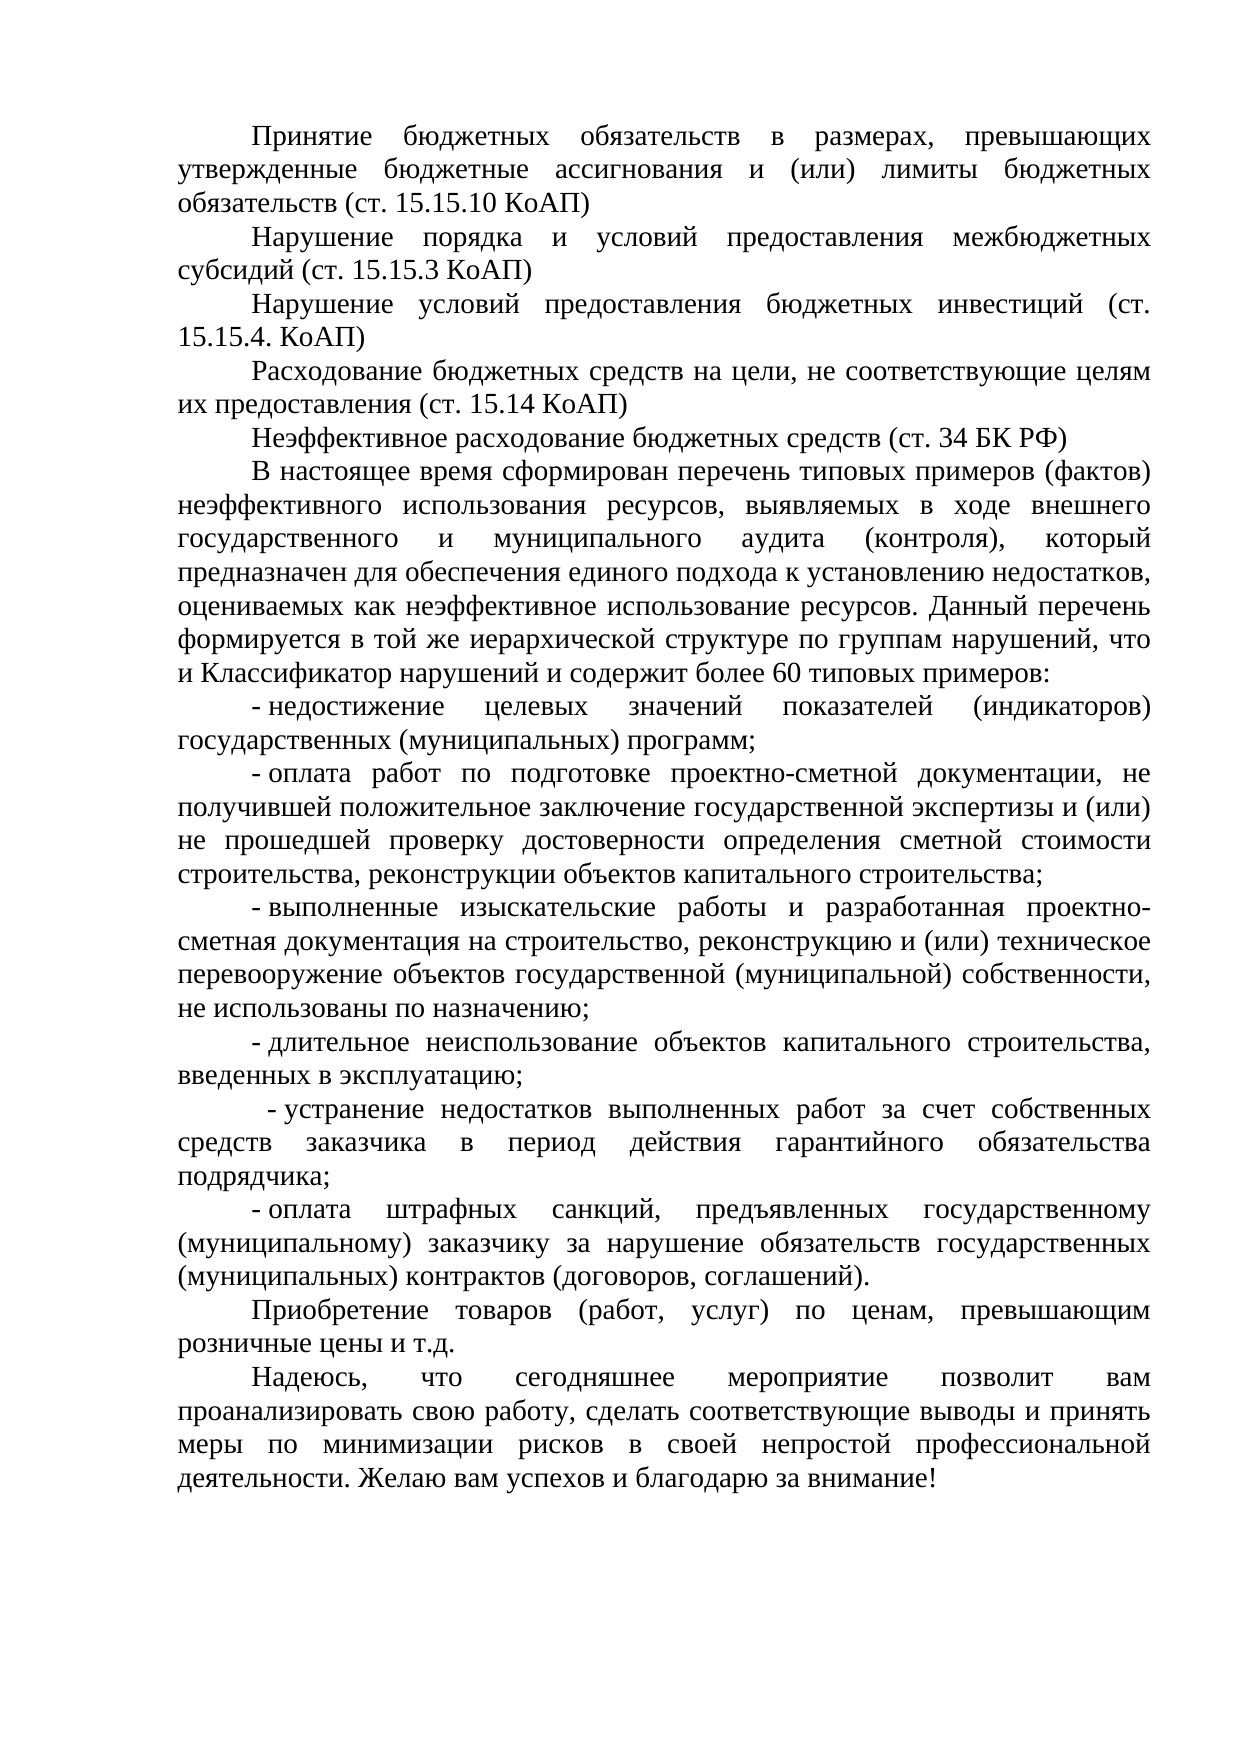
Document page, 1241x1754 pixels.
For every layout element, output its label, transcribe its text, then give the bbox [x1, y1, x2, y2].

text Приобретение товаров (работ, услуг) по ценам, превышающим розничные цены и т.д. [177, 1292, 1152, 1359]
text - недостижение целевых значений показателей (индикаторов) государственных (муниципальных) программ; [177, 688, 1152, 755]
text Нарушение условий предоставления бюджетных инвестиций (ст. 15.15.4. КоАП) [177, 286, 1152, 353]
text Расходование бюджетных средств на цели, не соответствующие целям их предоставления (ст. 15.14 КоАП) [177, 353, 1152, 420]
text - устранение недостатков выполненных работ за счет собственных средств заказчика в период действия гарантийного обязательства подрядчика; [177, 1091, 1152, 1191]
text Принятие бюджетных обязательств в размерах, превышающих утвержденные бюджетные ассигнования и (или) лимиты бюджетных обязательств (ст. 15.15.10 КоАП) [177, 118, 1152, 219]
text Неэффективное расходование бюджетных средств (ст. 34 БК РФ) [177, 420, 1152, 453]
text В настоящее время сформирован перечень типовых примеров (фактов) неэффективного использования ресурсов, выявляемых в ходе внешнего государственного и муниципального аудита (контроля), который предназначен для обеспечения единого подхода к установлению недостатков, оцениваемых как неэффективное использование ресурсов. Данный перечень формируется в той же иерархической структуре по группам нарушений, что и Классификатор нарушений и содержит более 60 типовых примеров: [177, 453, 1152, 688]
text Нарушение порядка и условий предоставления межбюджетных субсидий (ст. 15.15.3 КоАП) [177, 219, 1152, 286]
text - оплата работ по подготовке проектно-сметной документации, не получившей положительное заключение государственной экспертизы и (или) не прошедшей проверку достоверности определения сметной стоимости строительства, реконструкции объектов капитального строительства; [177, 755, 1152, 889]
text - выполненные изыскательские работы и разработанная проектно-сметная документация на строительство, реконструкцию и (или) техническое перевооружение объектов государственной (муниципальной) собственности, не использованы по назначению; [177, 889, 1152, 1024]
text Надеюсь, что сегодняшнее мероприятие позволит вам проанализировать свою работу, сделать соответствующие выводы и принять меры по минимизации рисков в своей непростой профессиональной деятельности. Желаю вам успехов и благодарю за внимание! [177, 1359, 1152, 1493]
text - оплата штрафных санкций, предъявленных государственному (муниципальному) заказчику за нарушение обязательств государственных (муниципальных) контрактов (договоров, соглашений). [177, 1191, 1152, 1292]
text - длительное неиспользование объектов капитального строительства, введенных в эксплуатацию; [177, 1024, 1152, 1091]
